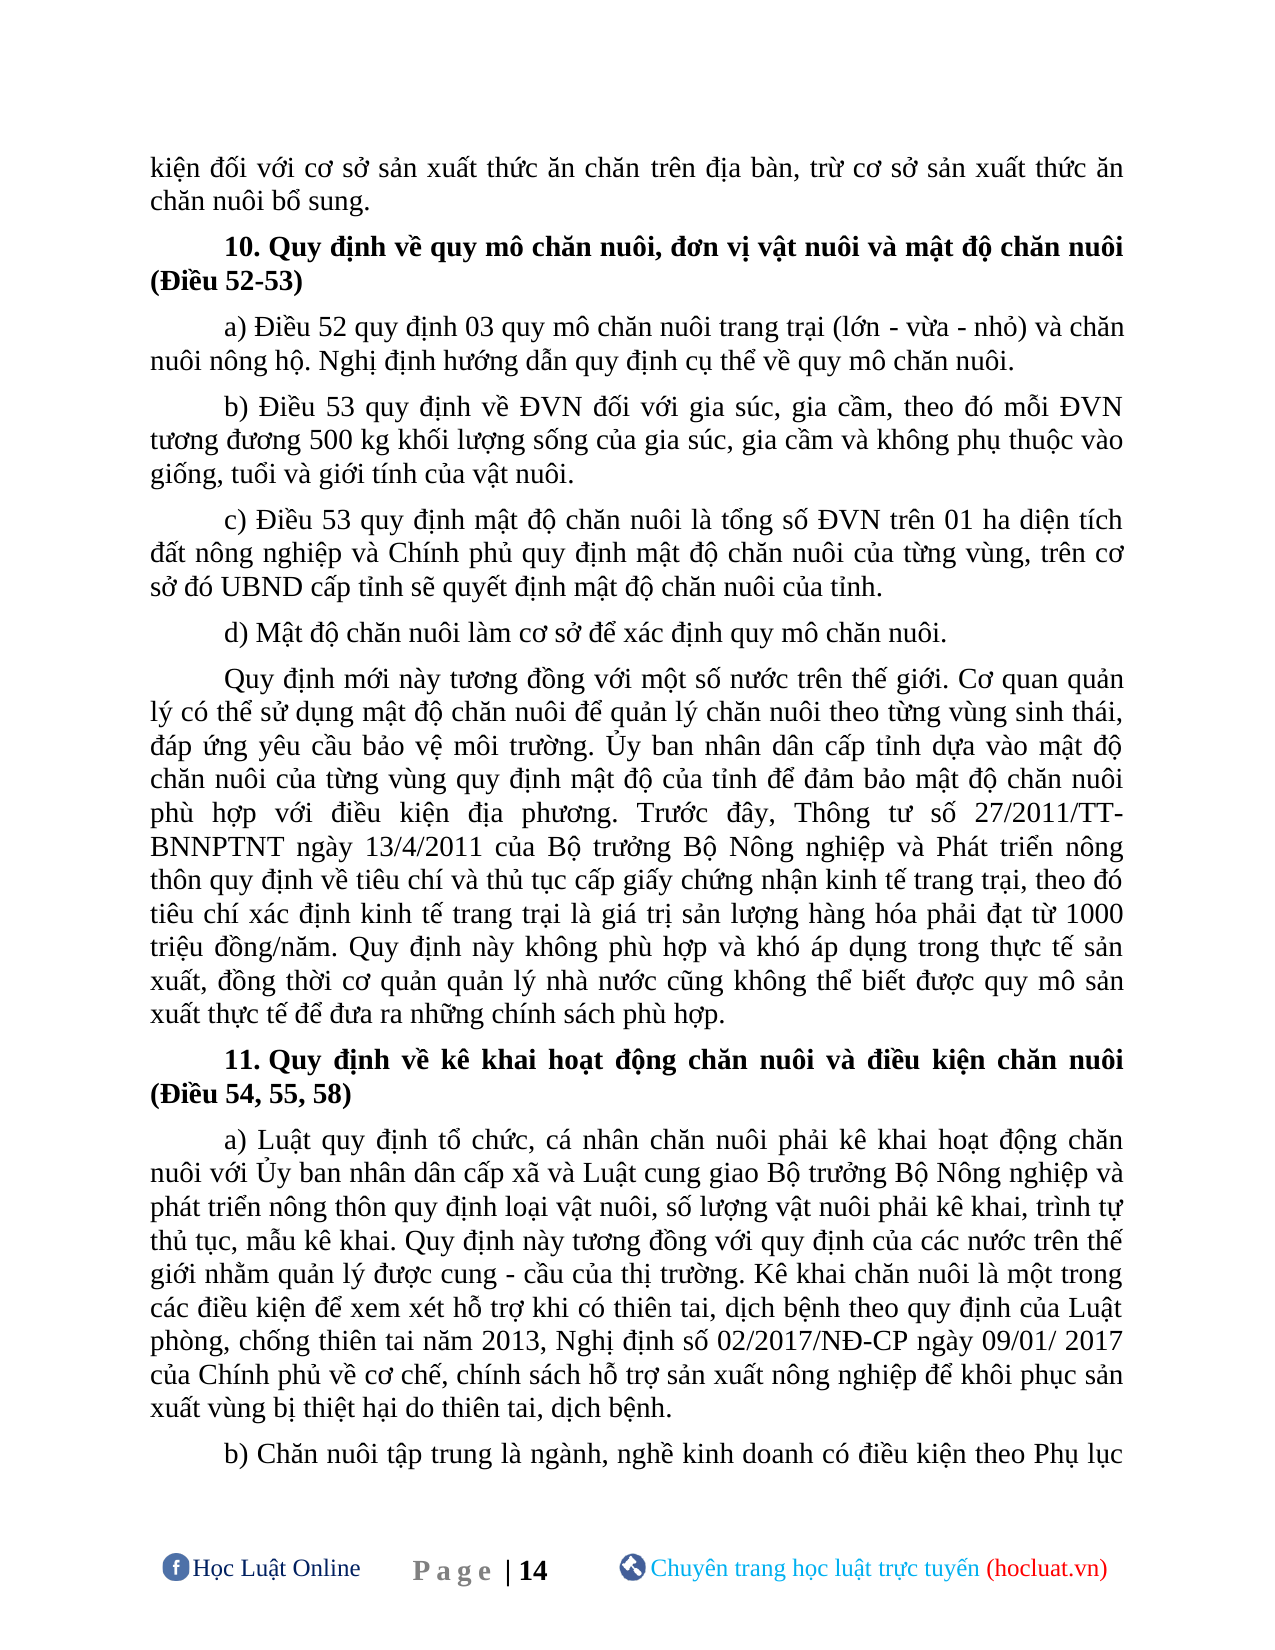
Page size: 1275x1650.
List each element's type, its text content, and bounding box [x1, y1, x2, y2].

text b) Điều 53 quy định về ĐVN đối với gia súc, gia cầm, theo đó mỗi ĐVN tương đương 500 kg khối lượng sống của gia súc, gia cầm và không phụ thuộc vào giống, tuổi và giới tính của vật nuôi. [150, 389, 1125, 489]
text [150, 1436, 1125, 1470]
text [150, 150, 1125, 217]
text d) Mật độ chăn nuôi làm cơ sở để xác định quy mô chăn nuôi. [150, 615, 1125, 648]
text c) Điều 53 quy định mật độ chăn nuôi là tổng số ĐVN trên 01 ha diện tích đất nông nghiệp và Chính phủ quy định mật độ chăn nuôi của từng vùng, trên cơ sở đó UBND cấp tỉnh sẽ quyết định mật độ chăn nuôi của tỉnh. [150, 502, 1125, 602]
text a) Điều 52 quy định 03 quy mô chăn nuôi trang trại (lớn - vừa - nhỏ) và chăn nuôi nông hộ. Nghị định hướng dẫn quy định cụ thể về quy mô chăn nuôi. [150, 309, 1125, 376]
picture [619, 1553, 646, 1581]
text a) Luật quy định tổ chức, cá nhân chăn nuôi phải kê khai hoạt động chăn nuôi với Ủy ban nhân dân cấp xã và Luật cung giao Bộ trưởng Bộ Nông nghiệp và phát triển nông thôn quy định loại vật nuôi, số lượng vật nuôi phải kê khai, trình tự thủ tục, mẫu kê khai. Quy định này tương đồng với quy định của các nước trên thế giới nhằm quản lý được cung - cầu của thị trường. Kê khai chăn nuôi là một trong các điều kiện để xem xét hỗ trợ khi có thiên tai, dịch bệnh theo quy định của Luật phòng, chống thiên tai năm 2013, Nghị định số 02/2017/NĐ-CP ngày 09/01/ 2017 của Chính phủ về cơ chế, chính sách hỗ trợ sản xuất nông nghiệp để khôi phục sản xuất vùng bị thiệt hại do thiên tai, dịch bệnh. [150, 1122, 1125, 1424]
list Quy định về quy mô chăn nuôi, đơn vị vật nuôi và mật độ chăn nuôi (Điều 52-53) [150, 229, 1125, 297]
list Quy định về kê khai hoạt động chăn nuôi và điều kiện chăn nuôi (Điều 54, 55, 58) [150, 1042, 1125, 1109]
picture [162, 1553, 190, 1581]
text Quy định mới này tương đồng với một số nước trên thế giới. Cơ quan quản lý có thể sử dụng mật độ chăn nuôi để quản lý chăn nuôi theo từng vùng sinh thái, đáp ứng yêu cầu bảo vệ môi trường. Ủy ban nhân dân cấp tỉnh dựa vào mật độ chăn nuôi của từng vùng quy định mật độ của tỉnh để đảm bảo mật độ chăn nuôi phù hợp với điều kiện địa phương. Trước đây, Thông tư số 27/2011/TT-BNNPTNT ngày 13/4/2011 của Bộ trưởng Bộ Nông nghiệp và Phát triển nông thôn quy định về tiêu chí và thủ tục cấp giấy chứng nhận kinh tế trang trại, theo đó tiêu chí xác định kinh tế trang trại là giá trị sản lượng hàng hóa phải đạt từ 1000 triệu đồng/năm. Quy định này không phù hợp và khó áp dụng trong thực tế sản xuất, đồng thời cơ quản quản lý nhà nước cũng không thể biết được quy mô sản xuất thực tế để đưa ra những chính sách phù hợp. [150, 661, 1125, 1030]
